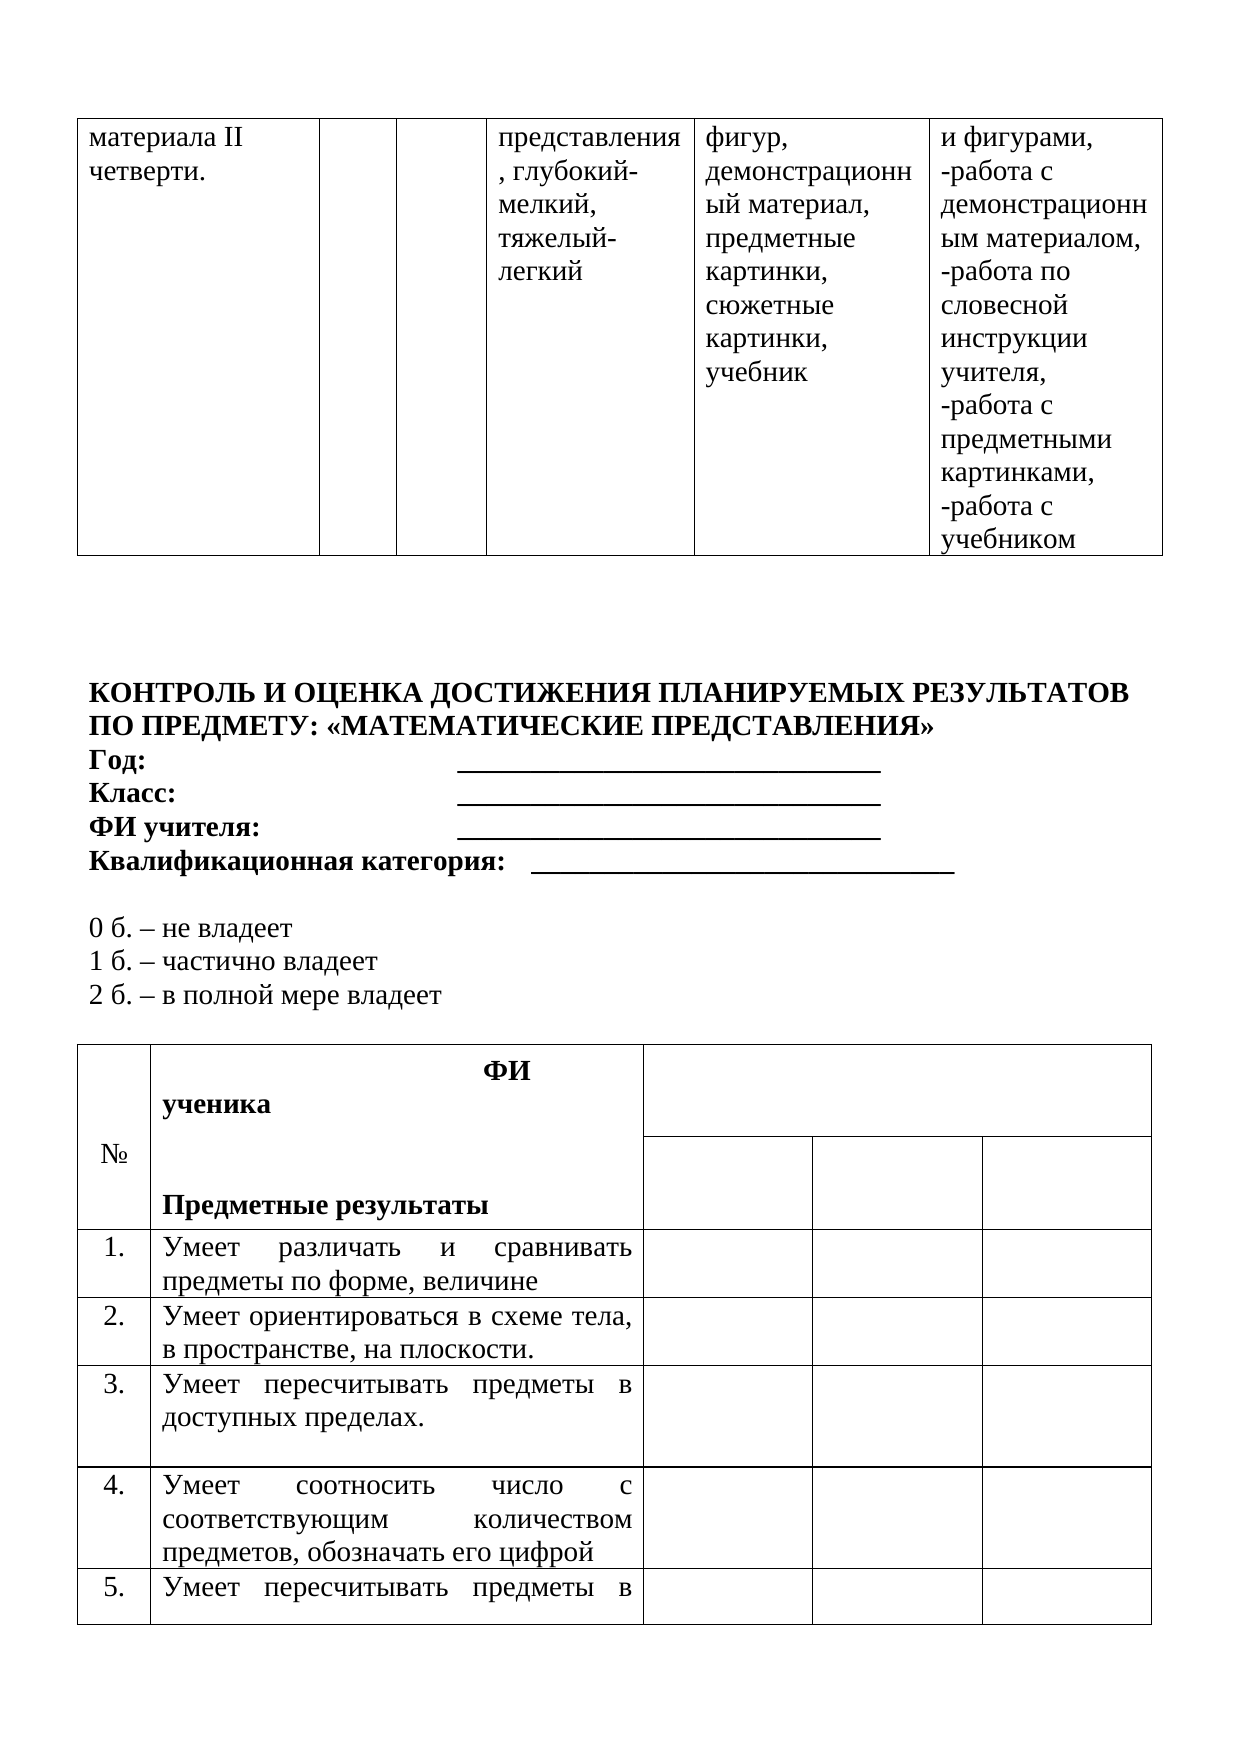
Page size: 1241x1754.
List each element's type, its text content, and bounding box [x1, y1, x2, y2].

table_cell [813, 1569, 982, 1624]
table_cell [695, 119, 929, 555]
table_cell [151, 1366, 643, 1466]
table_cell [983, 1137, 1151, 1228]
table_cell [813, 1230, 982, 1297]
text 2 б. – в полной мере владеет [89, 977, 1152, 1010]
table_cell [813, 1137, 982, 1228]
text КОНТРОЛЬ И ОЦЕНКА ДОСТИЖЕНИЯ ПЛАНИРУЕМЫХ РЕЗУЛЬТАТОВ ПО ПРЕДМЕТУ: «МАТЕМАТИЧЕСКИЕ ПРЕДСТАВЛЕНИЯ» [89, 675, 1152, 742]
table_cell 1. [78, 1230, 150, 1297]
table_cell [644, 1298, 812, 1365]
table_header ФИ ученика Предметные результаты [151, 1045, 643, 1228]
table_cell [813, 1298, 982, 1365]
table_header № [78, 1045, 150, 1228]
table_cell 2. [78, 1298, 150, 1365]
table_cell Умеет соотносить число с соответствующим количеством предметов, обозначать его цифрой [151, 1468, 643, 1568]
text 1 б. – частично владеет [89, 943, 1152, 977]
table_cell 5. [78, 1569, 150, 1624]
text Класс: _____________________________ [89, 776, 1152, 809]
table_cell [983, 1366, 1151, 1466]
table_cell Умеет ориентироваться в схеме тела, в пространстве, на плоскости. [151, 1298, 643, 1365]
table_cell [813, 1468, 982, 1568]
text Год: _____________________________ [89, 742, 1152, 776]
table_cell 4. [78, 1468, 150, 1568]
table_cell [983, 1468, 1151, 1568]
text Квалификационная категория: _____________________________ [89, 843, 1152, 876]
table_cell [644, 1468, 812, 1568]
table_cell [644, 1366, 812, 1466]
table_cell Умеет различать и сравнивать предметы по форме, величине [151, 1230, 643, 1297]
table_cell 3. [78, 1366, 150, 1466]
table_cell [983, 1298, 1151, 1365]
table_cell [813, 1366, 982, 1466]
table_cell [320, 119, 396, 555]
table_cell [644, 1230, 812, 1297]
table_cell 1 [397, 119, 486, 555]
table_cell [983, 1230, 1151, 1297]
table_cell [644, 1137, 812, 1228]
table_cell [644, 1569, 812, 1624]
text 0 б. – не владеет [89, 910, 1152, 943]
table_header [644, 1045, 1151, 1136]
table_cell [487, 119, 694, 555]
table_cell [983, 1569, 1151, 1624]
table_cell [78, 119, 319, 555]
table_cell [151, 1569, 643, 1624]
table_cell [930, 119, 1162, 555]
text ФИ учителя: _____________________________ [89, 809, 1152, 843]
